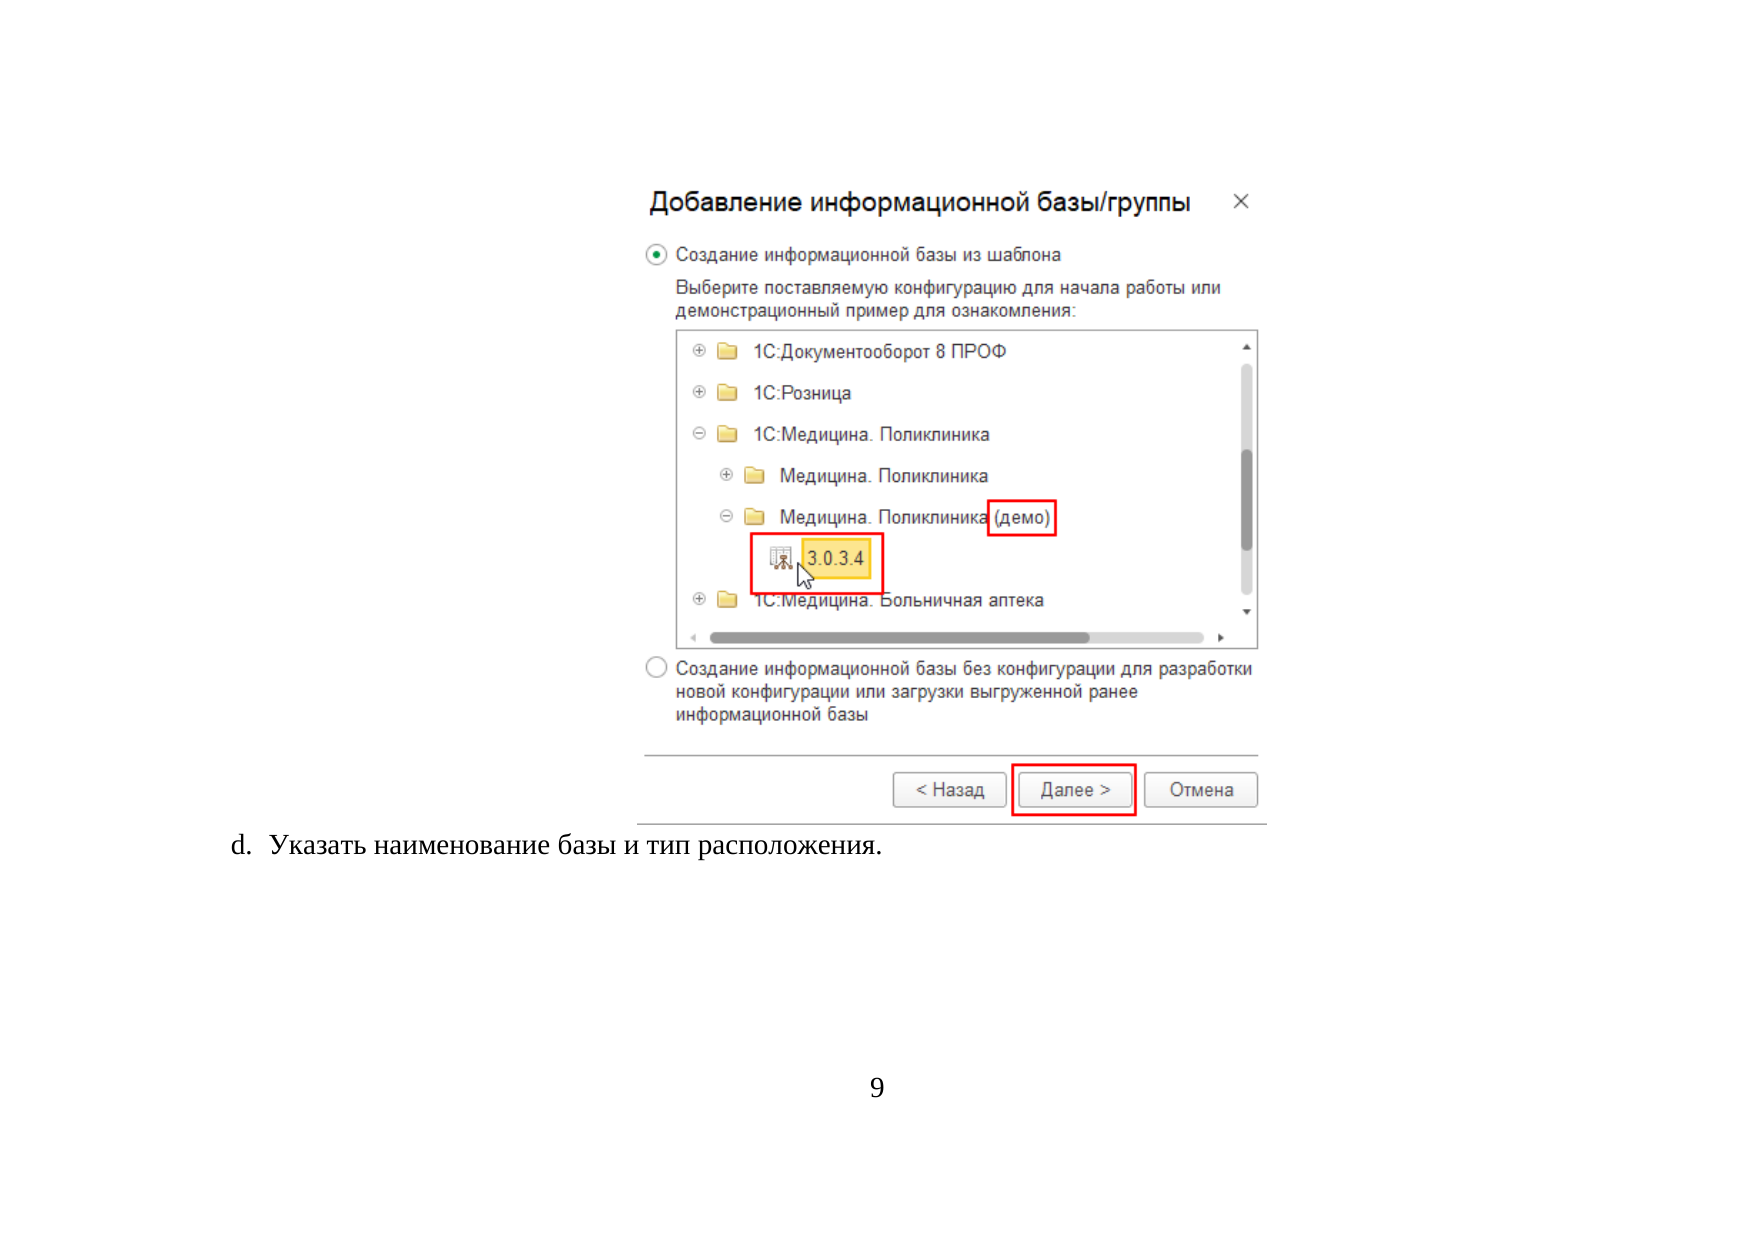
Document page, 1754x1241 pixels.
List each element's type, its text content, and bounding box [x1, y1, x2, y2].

list Указать наименование базы и тип расположения. [231, 827, 1636, 860]
picture [637, 177, 1267, 825]
